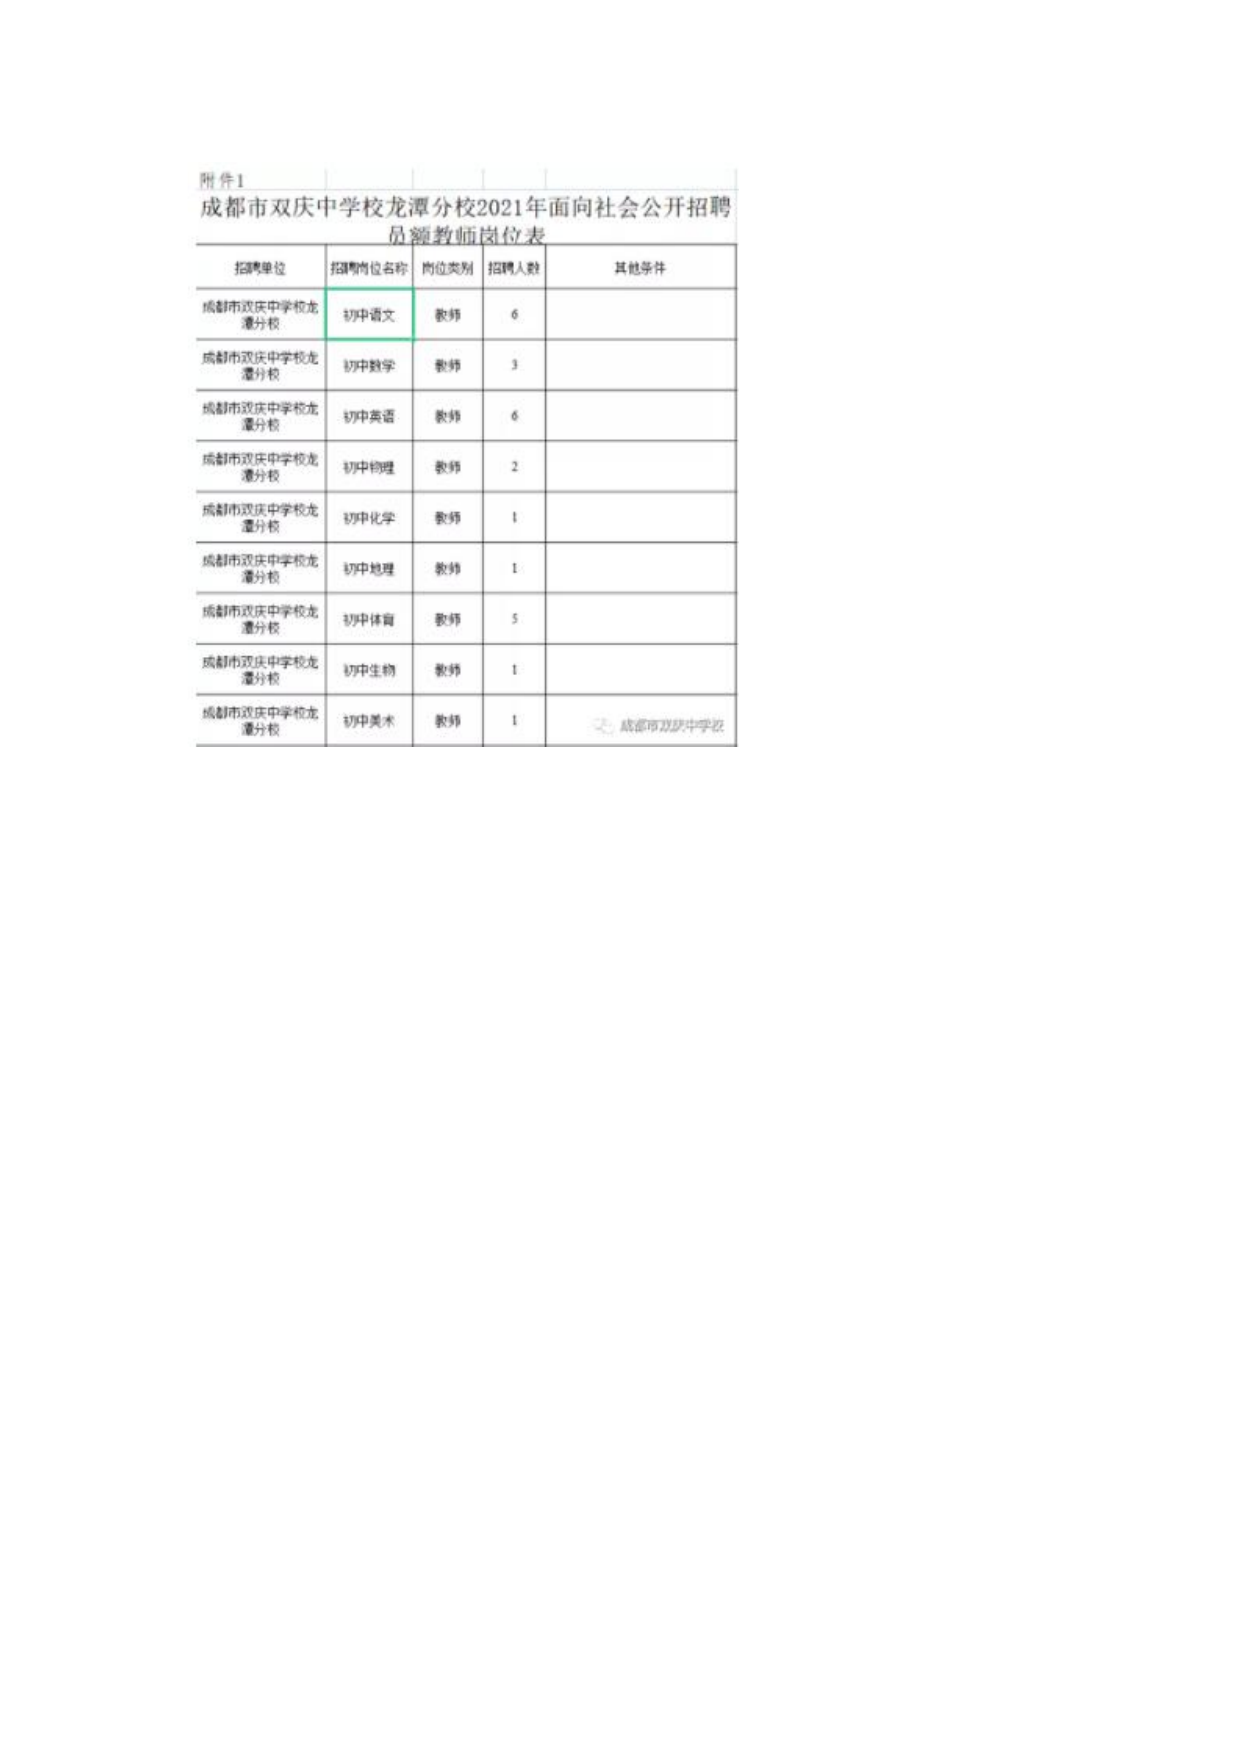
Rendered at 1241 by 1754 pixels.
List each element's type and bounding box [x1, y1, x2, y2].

picture [187, 162, 739, 747]
